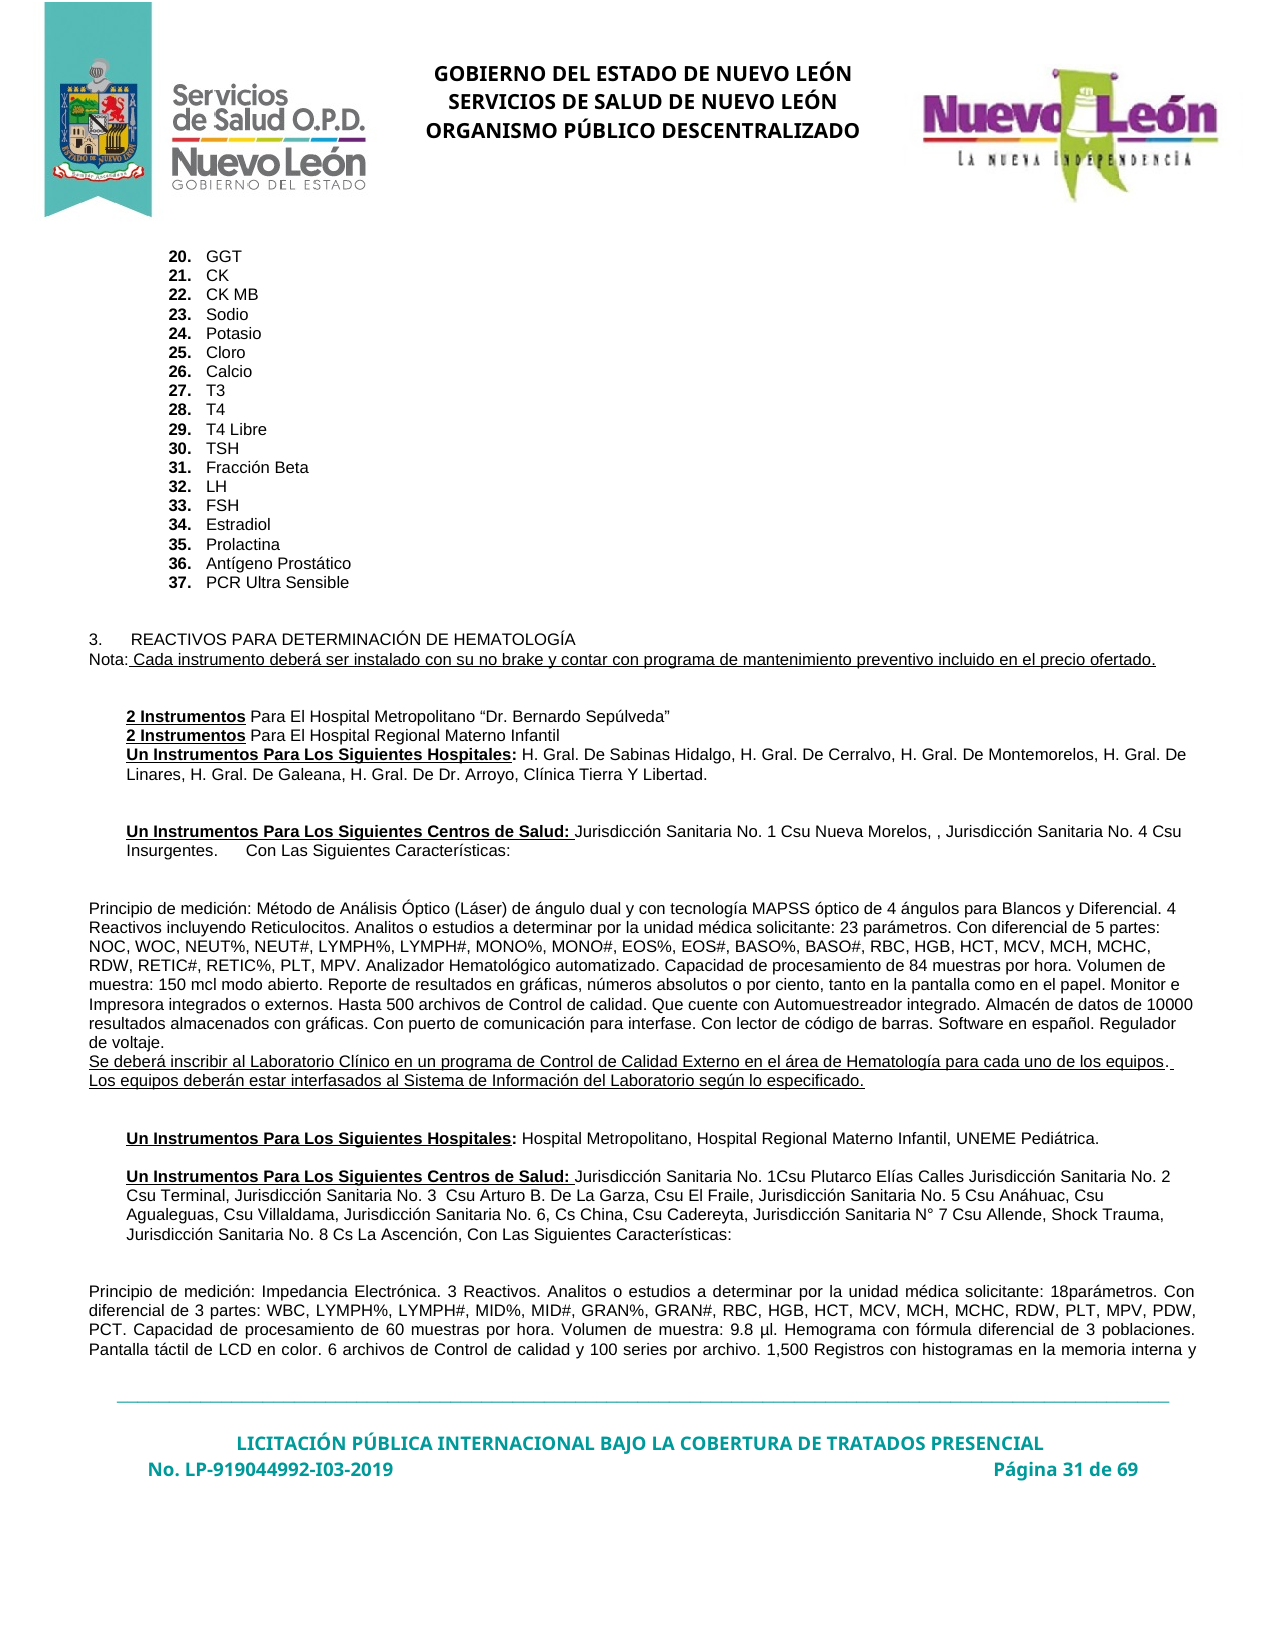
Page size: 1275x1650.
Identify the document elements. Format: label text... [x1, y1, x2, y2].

list TSH [168, 438, 1197, 458]
picture [15, 2, 1249, 229]
list T4 [168, 400, 1197, 419]
list PCR Ultra Sensible [168, 573, 1197, 592]
text Se deberá inscribir al Laboratorio Clínico en un programa de Control de Calidad Externo en el área de Hematología para cada uno de los equipos. [89, 1052, 1197, 1071]
list Prolactina [168, 534, 1197, 553]
text Los equipos deberán estar interfasados al Sistema de Información del Laboratorio según lo especificado. [89, 1071, 1197, 1090]
list Sodio [168, 304, 1197, 323]
text Un Instrumentos Para Los Siguientes Hospitales: H. Gral. De Sabinas Hidalgo, H. Gral. De Cerralvo, H. Gral. De Montemorelos, H. Gral. De Linares, H. Gral. De Galeana, H. Gral. De Dr. Arroyo, Clínica Tierra Y Libertad. [126, 745, 1197, 783]
text 2 Instrumentos Para El Hospital Regional Materno Infantil [126, 726, 1197, 745]
list Calcio [168, 362, 1197, 381]
list Potasio [168, 323, 1197, 343]
list FSH [168, 496, 1197, 515]
text Un Instrumentos Para Los Siguientes Centros de Salud: Jurisdicción Sanitaria No. 1 Csu Nueva Morelos, , Jurisdicción Sanitaria No. 4 Csu Insurgentes. Con Las Siguientes Características: [126, 822, 1197, 860]
list Cloro [168, 343, 1197, 362]
list CK [168, 266, 1197, 285]
text Un Instrumentos Para Los Siguientes Centros de Salud: Jurisdicción Sanitaria No. 1Csu Plutarco Elías Calles Jurisdicción Sanitaria No. 2 Csu Terminal, Jurisdicción Sanitaria No. 3 Csu Arturo B. De La Garza, Csu El Fraile, Jurisdicción Sanitaria No. 5 Csu Anáhuac, Csu Agualeguas, Csu Villaldama, Jurisdicción Sanitaria No. 6, Cs China, Csu Cadereyta, Jurisdicción Sanitaria N° 7 Csu Allende, Shock Trauma, Jurisdicción Sanitaria No. 8 Cs La Ascención, Con Las Siguientes Características: [126, 1167, 1197, 1243]
list LH [168, 477, 1197, 496]
list GGT [168, 247, 1197, 266]
list T3 [168, 381, 1197, 400]
list Antígeno Prostático [168, 553, 1197, 573]
list Fracción Beta [168, 458, 1197, 477]
list T4 Libre [168, 419, 1197, 438]
text Un Instrumentos Para Los Siguientes Hospitales: Hospital Metropolitano, Hospital Regional Materno Infantil, UNEME Pediátrica. [126, 1128, 1197, 1148]
text Principio de medición: Método de Análisis Óptico (Láser) de ángulo dual y con tecnología MAPSS óptico de 4 ángulos para Blancos y Diferencial. 4 Reactivos incluyendo Reticulocitos. Analitos o estudios a determinar por la unidad médica solicitante: 23 parámetros. Con diferencial de 5 partes: NOC, WOC, NEUT%, NEUT#, LYMPH%, LYMPH#, MONO%, MONO#, EOS%, EOS#, BASO%, BASO#, RBC, HGB, HCT, MCV, MCH, MCHC, RDW, RETIC#, RETIC%, PLT, MPV. Analizador Hematológico automatizado. Capacidad de procesamiento de 84 muestras por hora. Volumen de muestra: 150 mcl modo abierto. Reporte de resultados en gráficas, números absolutos o por ciento, tanto en la pantalla como en el papel. Monitor e Impresora integrados o externos. Hasta 500 archivos de Control de calidad. Que cuente con Automuestreador integrado. Almacén de datos de 10000 resultados almacenados con gráficas. Con puerto de comunicación para interfase. Con lector de código de barras. Software en español. Regulador de voltaje. [89, 898, 1197, 1052]
list Estradiol [168, 515, 1197, 534]
text 2 Instrumentos Para El Hospital Metropolitano “Dr. Bernardo Sepúlveda” [126, 707, 1197, 726]
text 3. REACTIVOS PARA DETERMINACIÓN DE HEMATOLOGÍA [89, 630, 1197, 649]
text Nota: Cada instrumento deberá ser instalado con su no brake y contar con programa de mantenimiento preventivo incluido en el precio ofertado. [89, 649, 1197, 668]
list CK MB [168, 285, 1197, 304]
